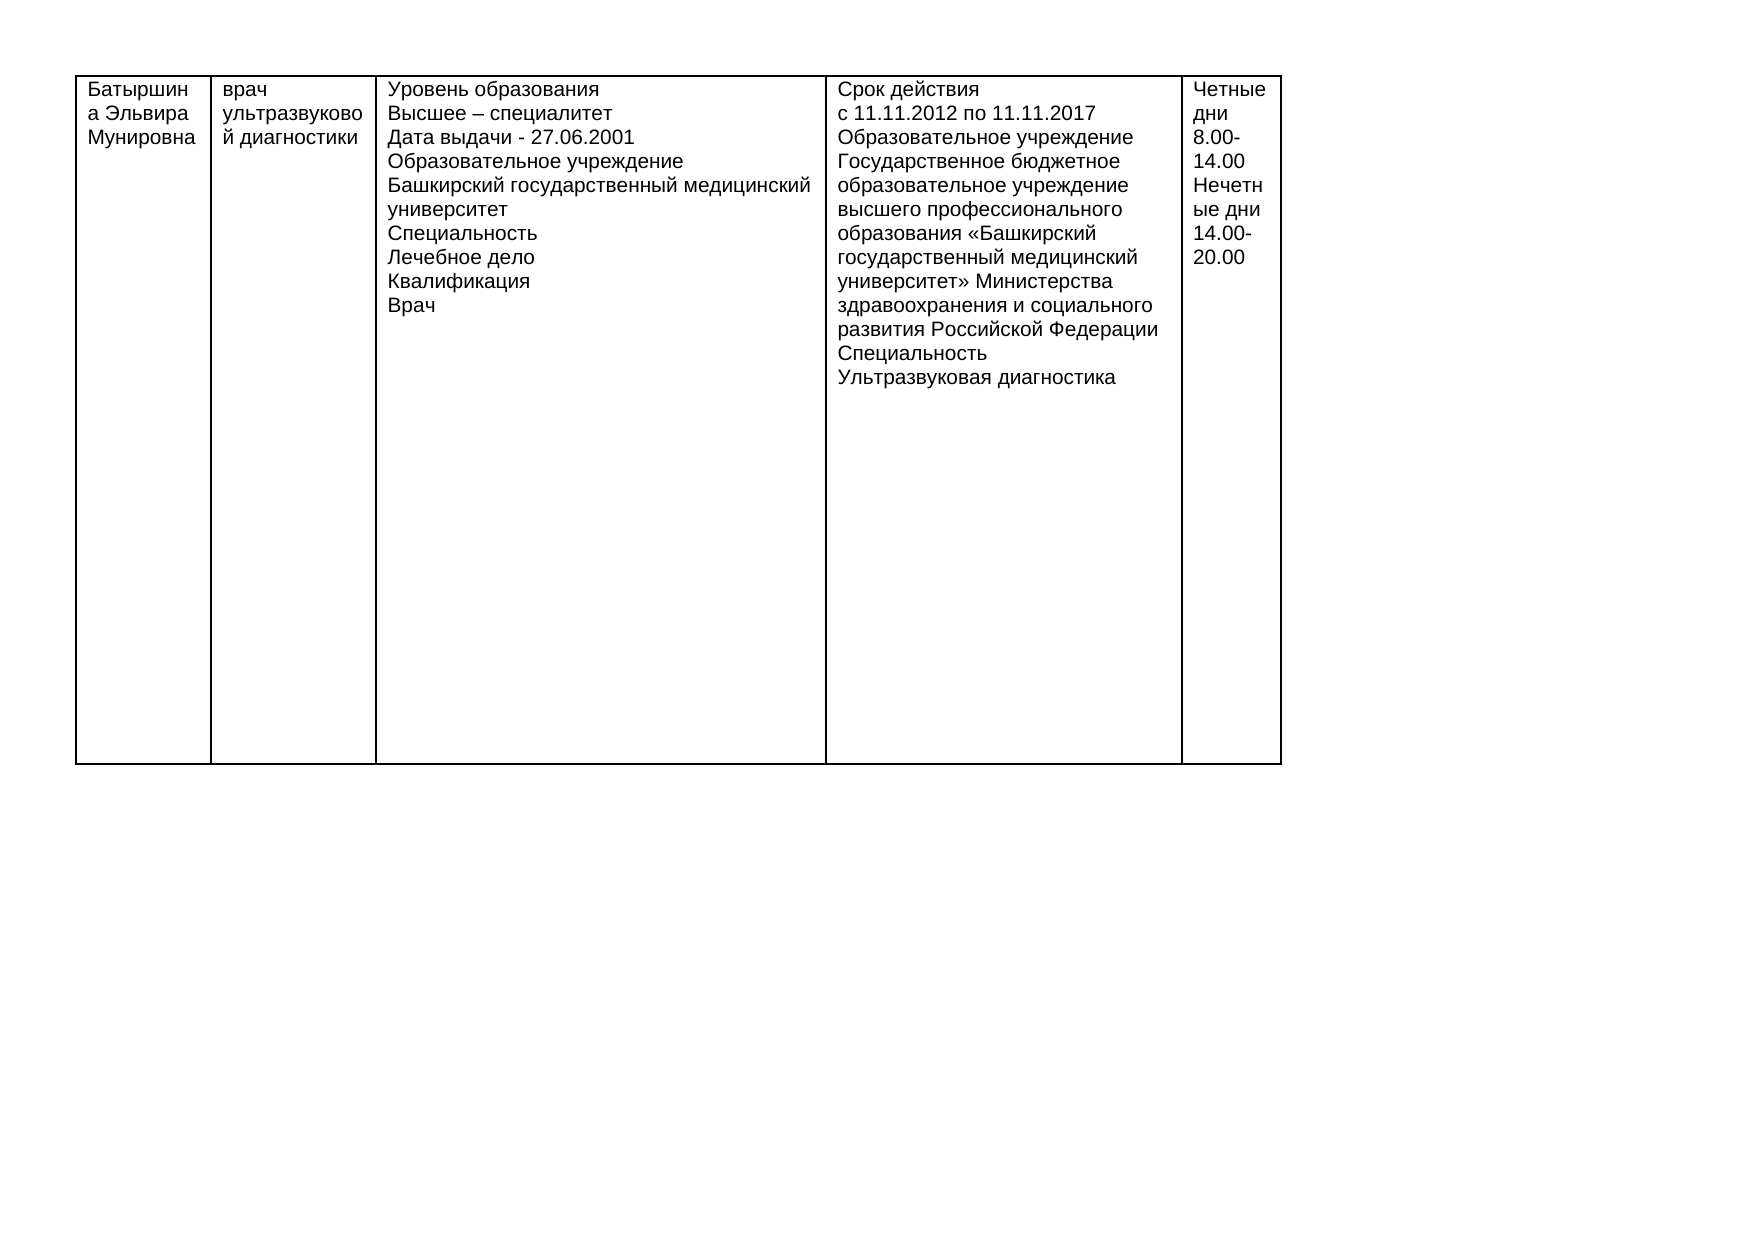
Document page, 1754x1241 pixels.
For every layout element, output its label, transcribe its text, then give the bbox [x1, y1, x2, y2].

table_cell Батыршина Эльвира Мунировна [77, 77, 210, 762]
table_cell врач ультразвуковой диагностики [212, 77, 375, 762]
table_cell Уровень образования Высшее – специалитет Дата выдачи - 27.06.2001 Образовательное учреждение Башкирский государственный медицинский университет Специальность Лечебное дело Квалификация Врач [377, 77, 825, 762]
table_cell Четные дни 8.00-14.00 Нечетные дни 14.00-20.00 [1183, 77, 1280, 762]
table_cell Срок действия с 11.11.2012 по 11.11.2017 Образовательное учреждение Государственное бюджетное образовательное учреждение высшего профессионального образования «Башкирский государственный медицинский университет» Министерства здравоохранения и социального развития Российской Федерации Специальность Ультразвуковая диагностика [827, 77, 1181, 762]
